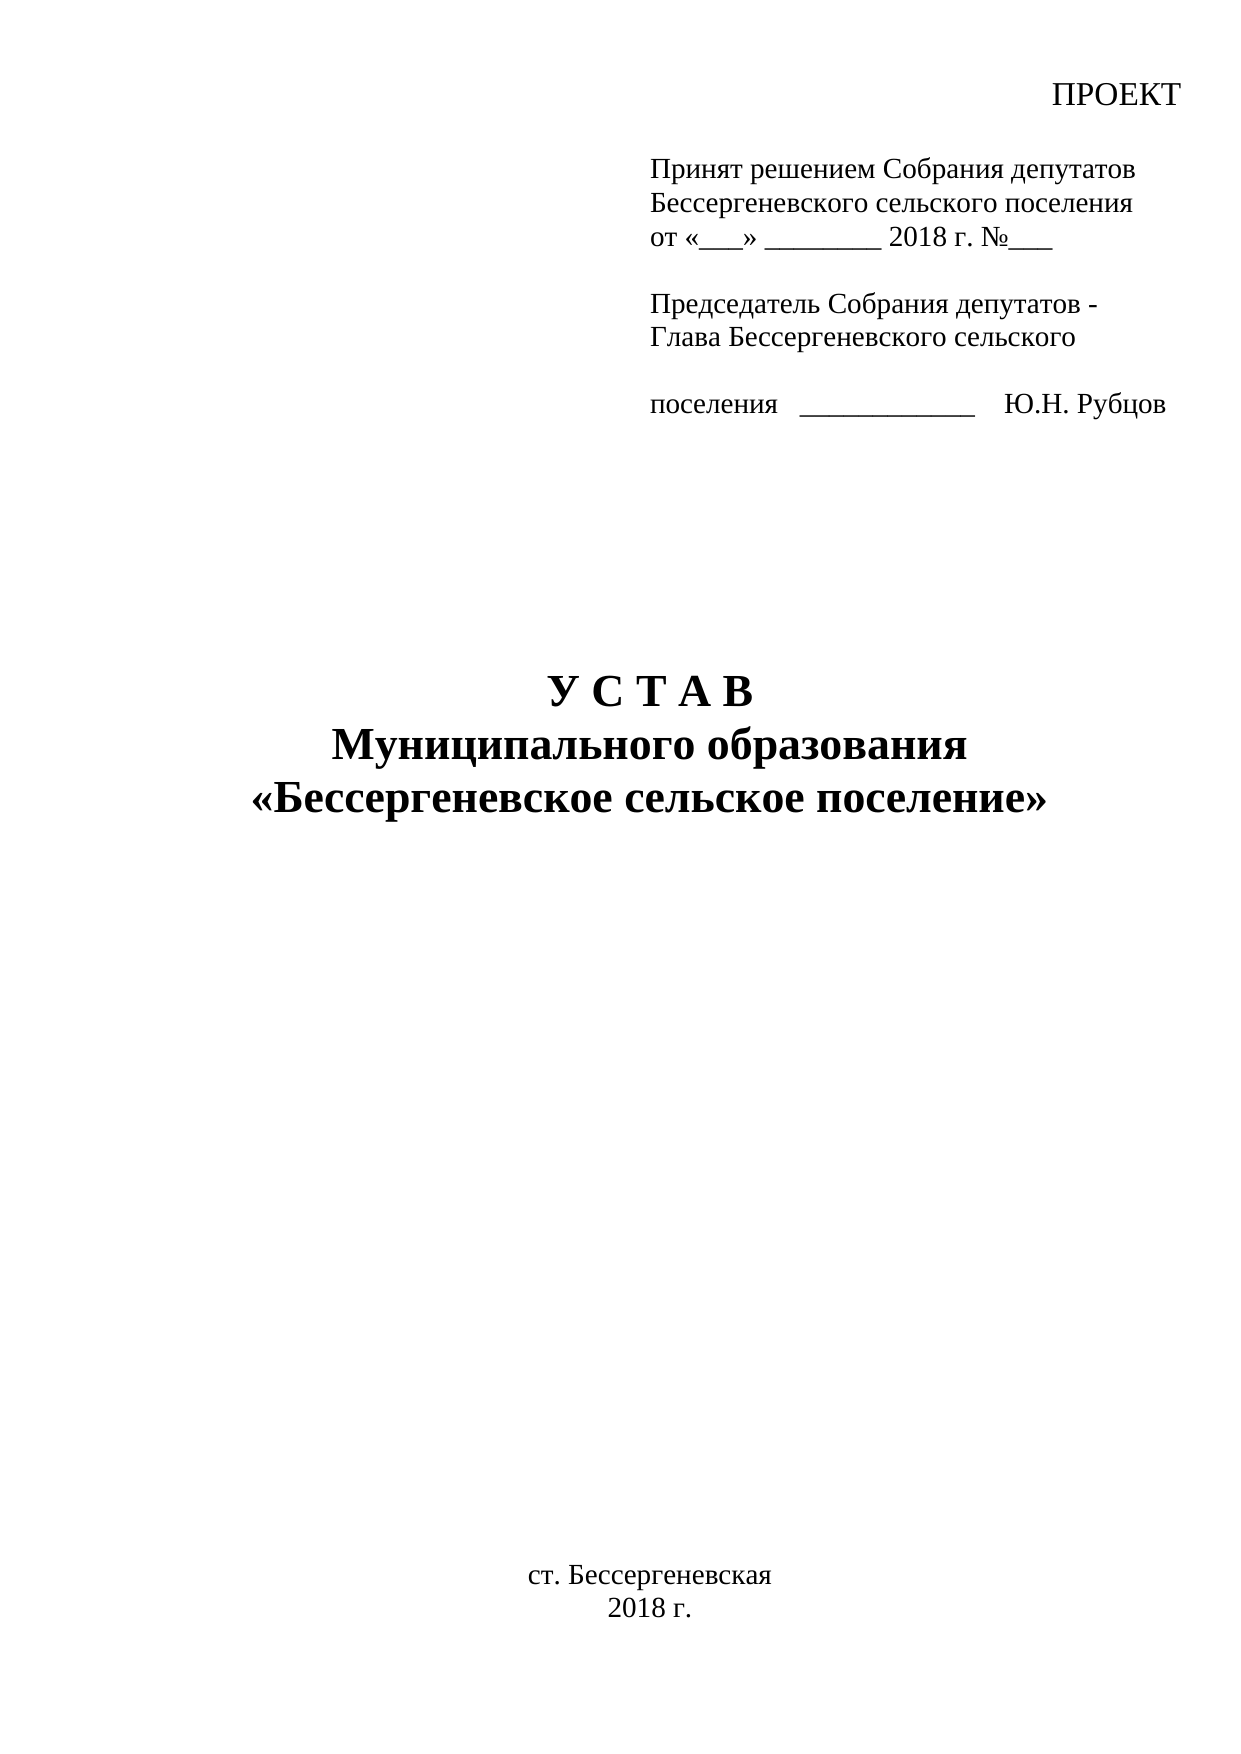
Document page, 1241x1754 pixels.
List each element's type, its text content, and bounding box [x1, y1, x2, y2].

text Председатель Собрания депутатов - [650, 286, 1181, 319]
text от «___» ________ 2018 г. №___ [650, 219, 1181, 252]
text Бессергеневского сельского поселения [650, 185, 1181, 219]
text ст. Бессергеневская [118, 1557, 1181, 1590]
text У С Т А В [118, 664, 1181, 716]
text Принят решением Собрания депутатов [650, 152, 1181, 185]
text «Бессергеневское сельское поселение» [118, 769, 1181, 822]
text 2018 г. [118, 1590, 1181, 1624]
text Глава Бессергеневского сельского поселения ____________ Ю.Н. Рубцов [650, 319, 1181, 420]
text Муниципального образования [118, 716, 1181, 769]
